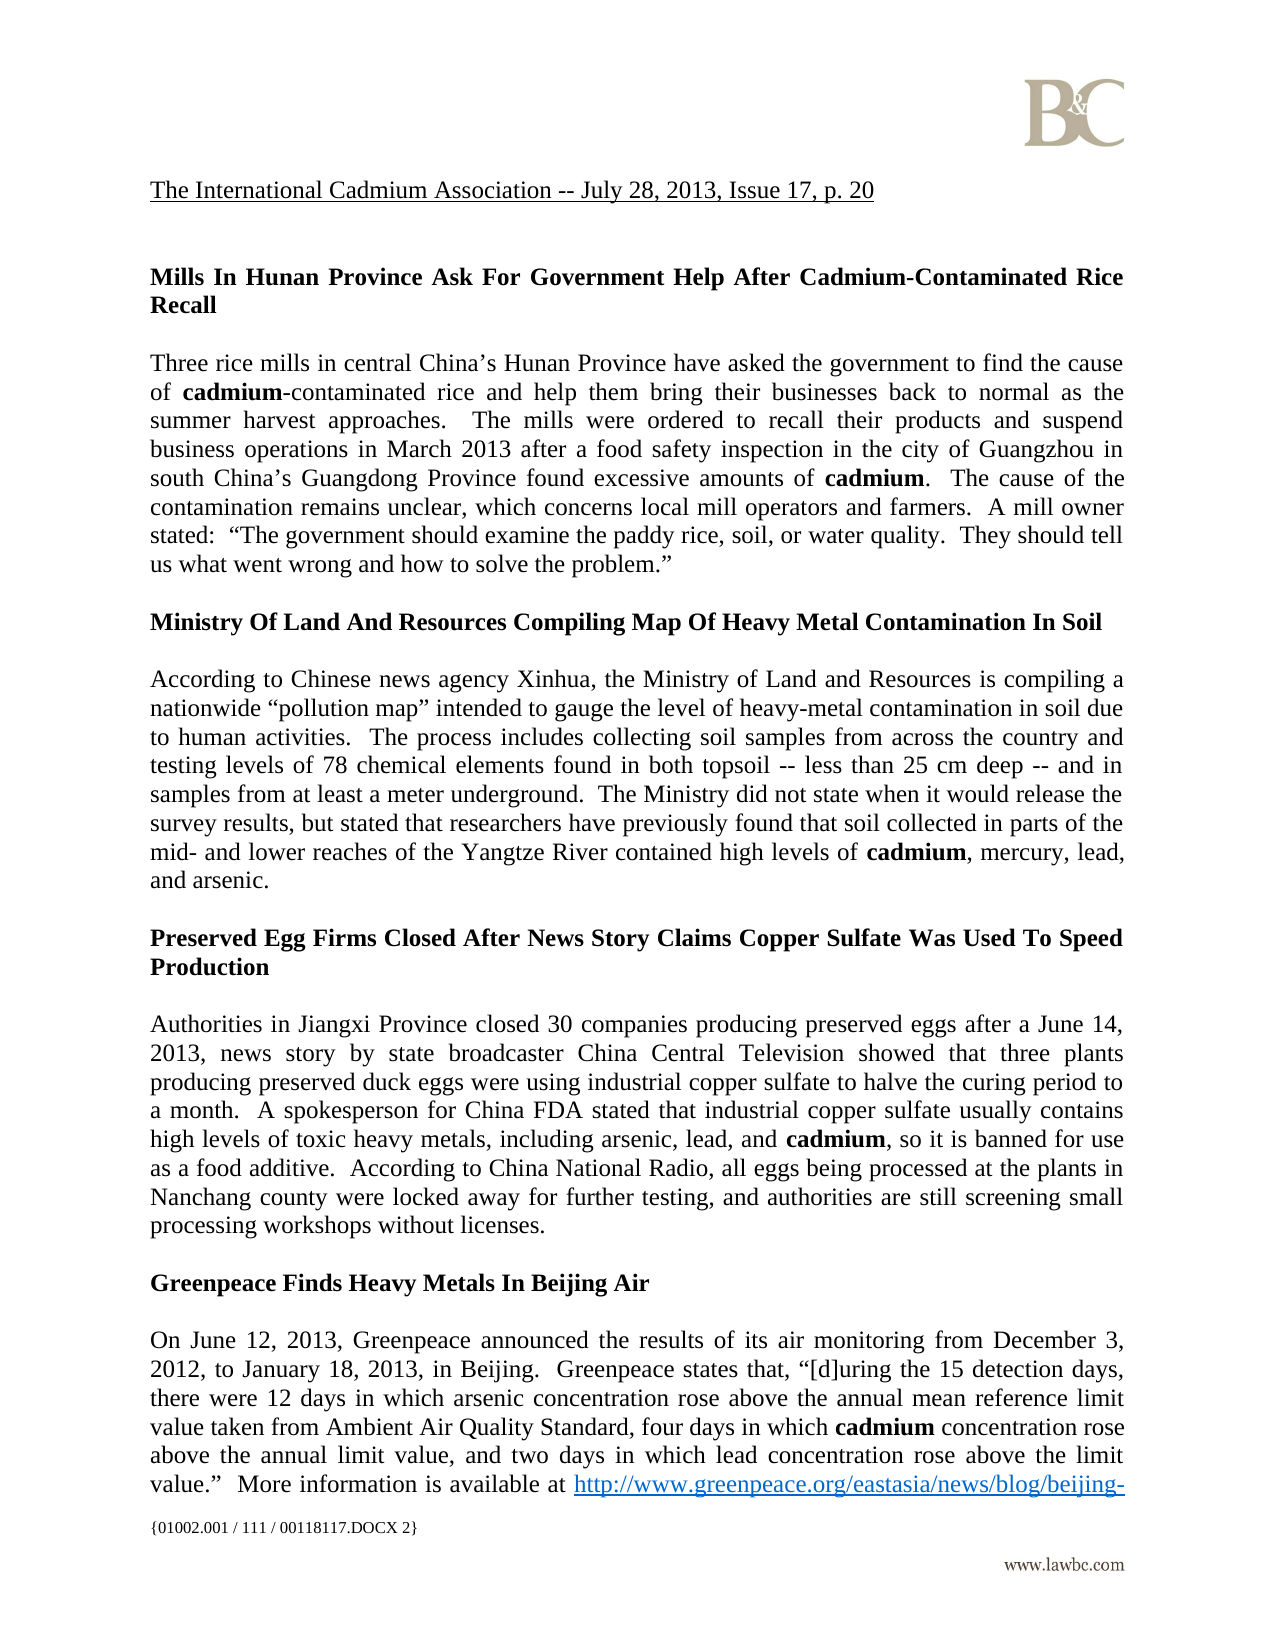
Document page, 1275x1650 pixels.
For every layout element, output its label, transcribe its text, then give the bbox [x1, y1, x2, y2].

text Ministry Of Land And Resources Compiling Map Of Heavy Metal Contamination In Soil [150, 607, 1125, 636]
picture [1023, 75, 1125, 147]
text Authorities in Jiangxi Province closed 30 companies producing preserved eggs after a June 14, 2013, news story by state broadcaster China Central Television showed that three plants producing preserved duck eggs were using industrial copper sulfate to halve the curing period to a month. A spokesperson for China FDA stated that industrial copper sulfate usually contains high levels of toxic heavy metals, including arsenic, lead, and cadmium, so it is banned for use as a food additive. According to China National Radio, all eggs being processed at the plants in Nanchang county were locked away for further testing, and authorities are still screening small processing workshops without licenses. [150, 1009, 1125, 1239]
text Preserved Egg Firms Closed After News Story Claims Copper Sulfate Was Used To Speed Production [150, 923, 1125, 981]
text Greenpeace Finds Heavy Metals In Beijing Air [150, 1268, 1125, 1297]
text Mills In Hunan Province Ask For Government Help After Cadmium-Contaminated Rice Recall [150, 262, 1125, 319]
text Three rice mills in central China’s Hunan Province have asked the government to find the cause of cadmium-contaminated rice and help them bring their businesses back to normal as the summer harvest approaches. The mills were ordered to recall their products and suspend business operations in March 2013 after a food safety inspection in the city of Guangzhou in south China’s Guangdong Province found excessive amounts of cadmium. The cause of the contamination remains unclear, which concerns local mill operators and farmers. A mill owner stated: “The government should examine the paddy rice, soil, or water quality. They should tell us what went wrong and how to solve the problem.” [150, 348, 1125, 578]
picture [1000, 1555, 1125, 1575]
text According to Chinese news agency Xinhua, the Ministry of Land and Resources is compiling a nationwide “pollution map” intended to gauge the level of heavy-metal contamination in soil due to human activities. The process includes collecting soil samples from across the country and testing levels of 78 chemical elements found in both topsoil -- less than 25 cm deep -- and in samples from at least a meter underground. The Ministry did not state when it would release the survey results, but stated that researchers have previously found that soil collected in parts of the mid- and lower reaches of the Yangtze River contained high levels of cadmium, mercury, lead, and arsenic. [150, 664, 1125, 894]
